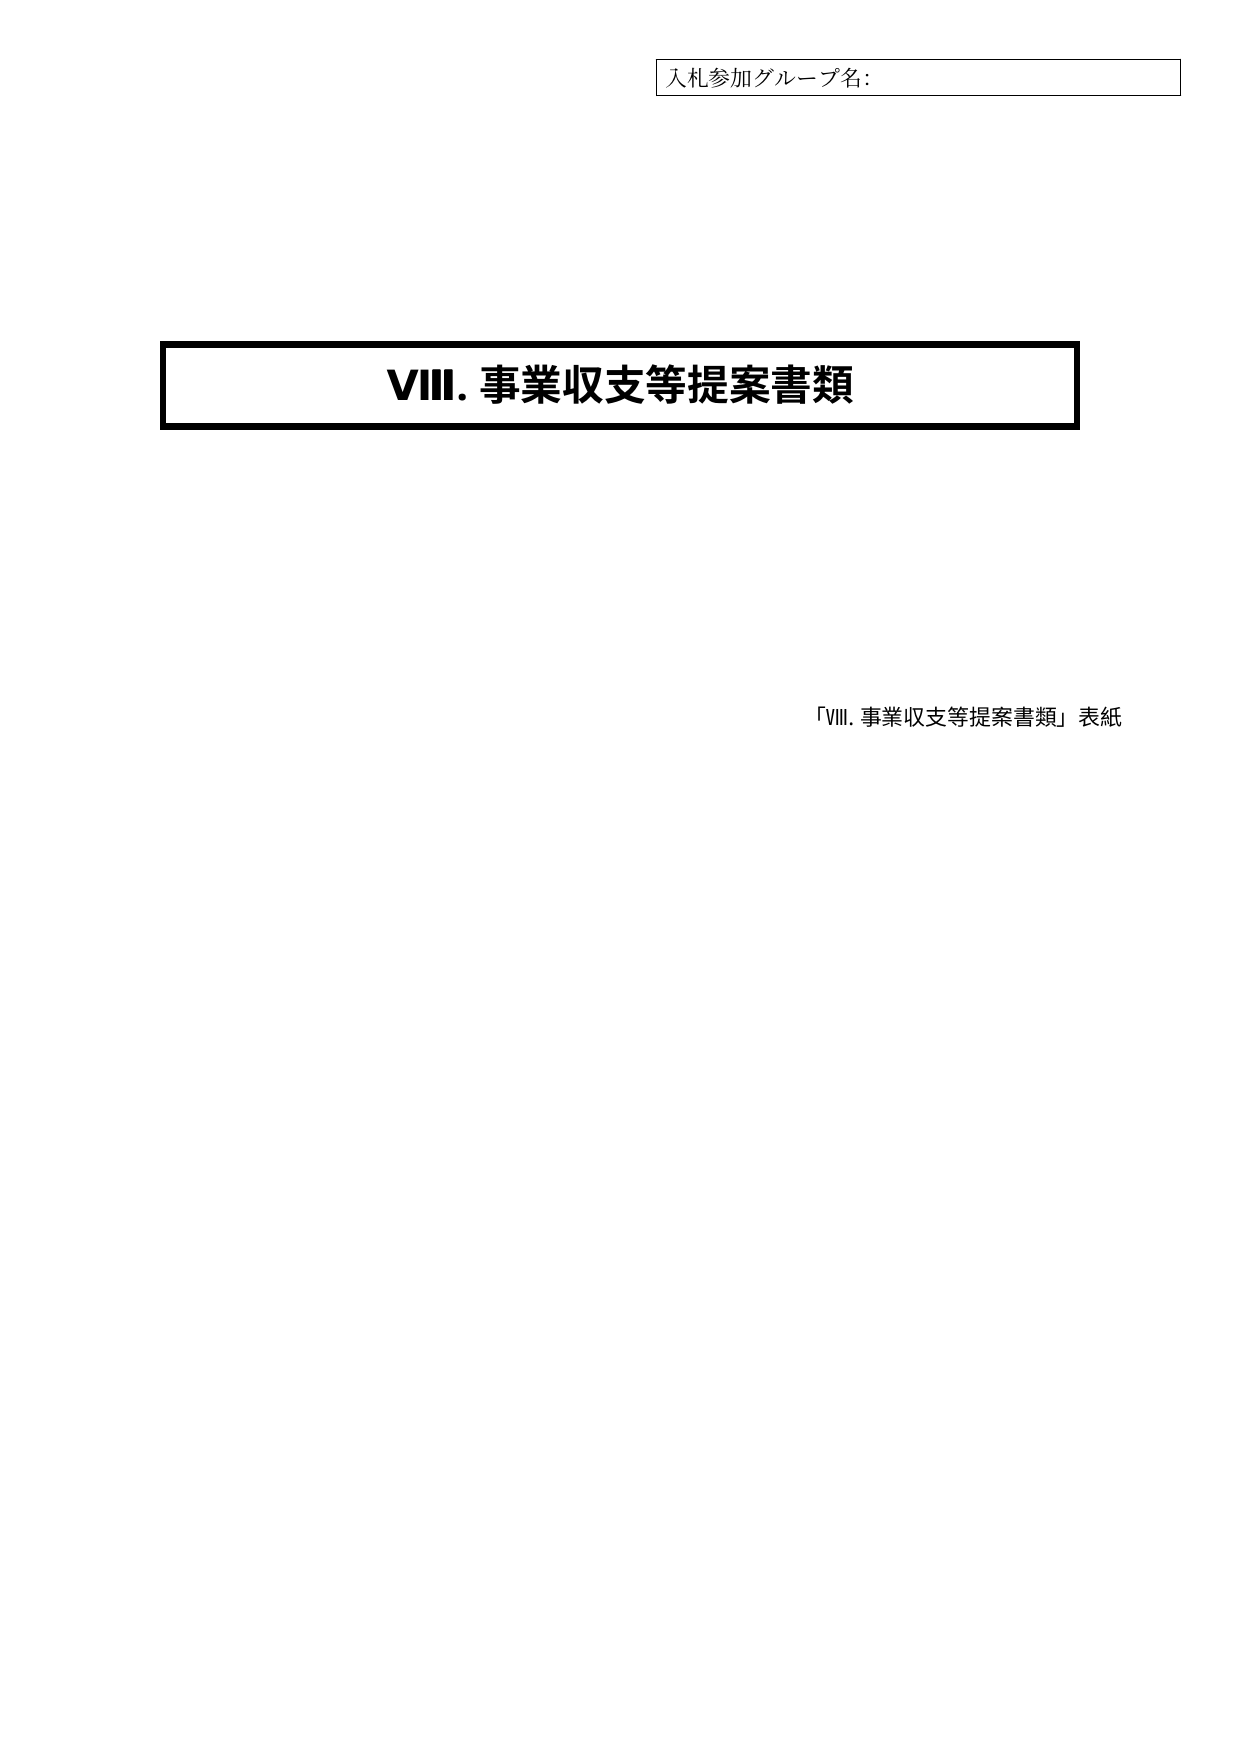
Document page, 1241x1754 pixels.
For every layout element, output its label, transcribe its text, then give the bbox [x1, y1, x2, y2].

text 「Ⅷ. 事業収支等提案書類」表紙 [89, 700, 1122, 732]
